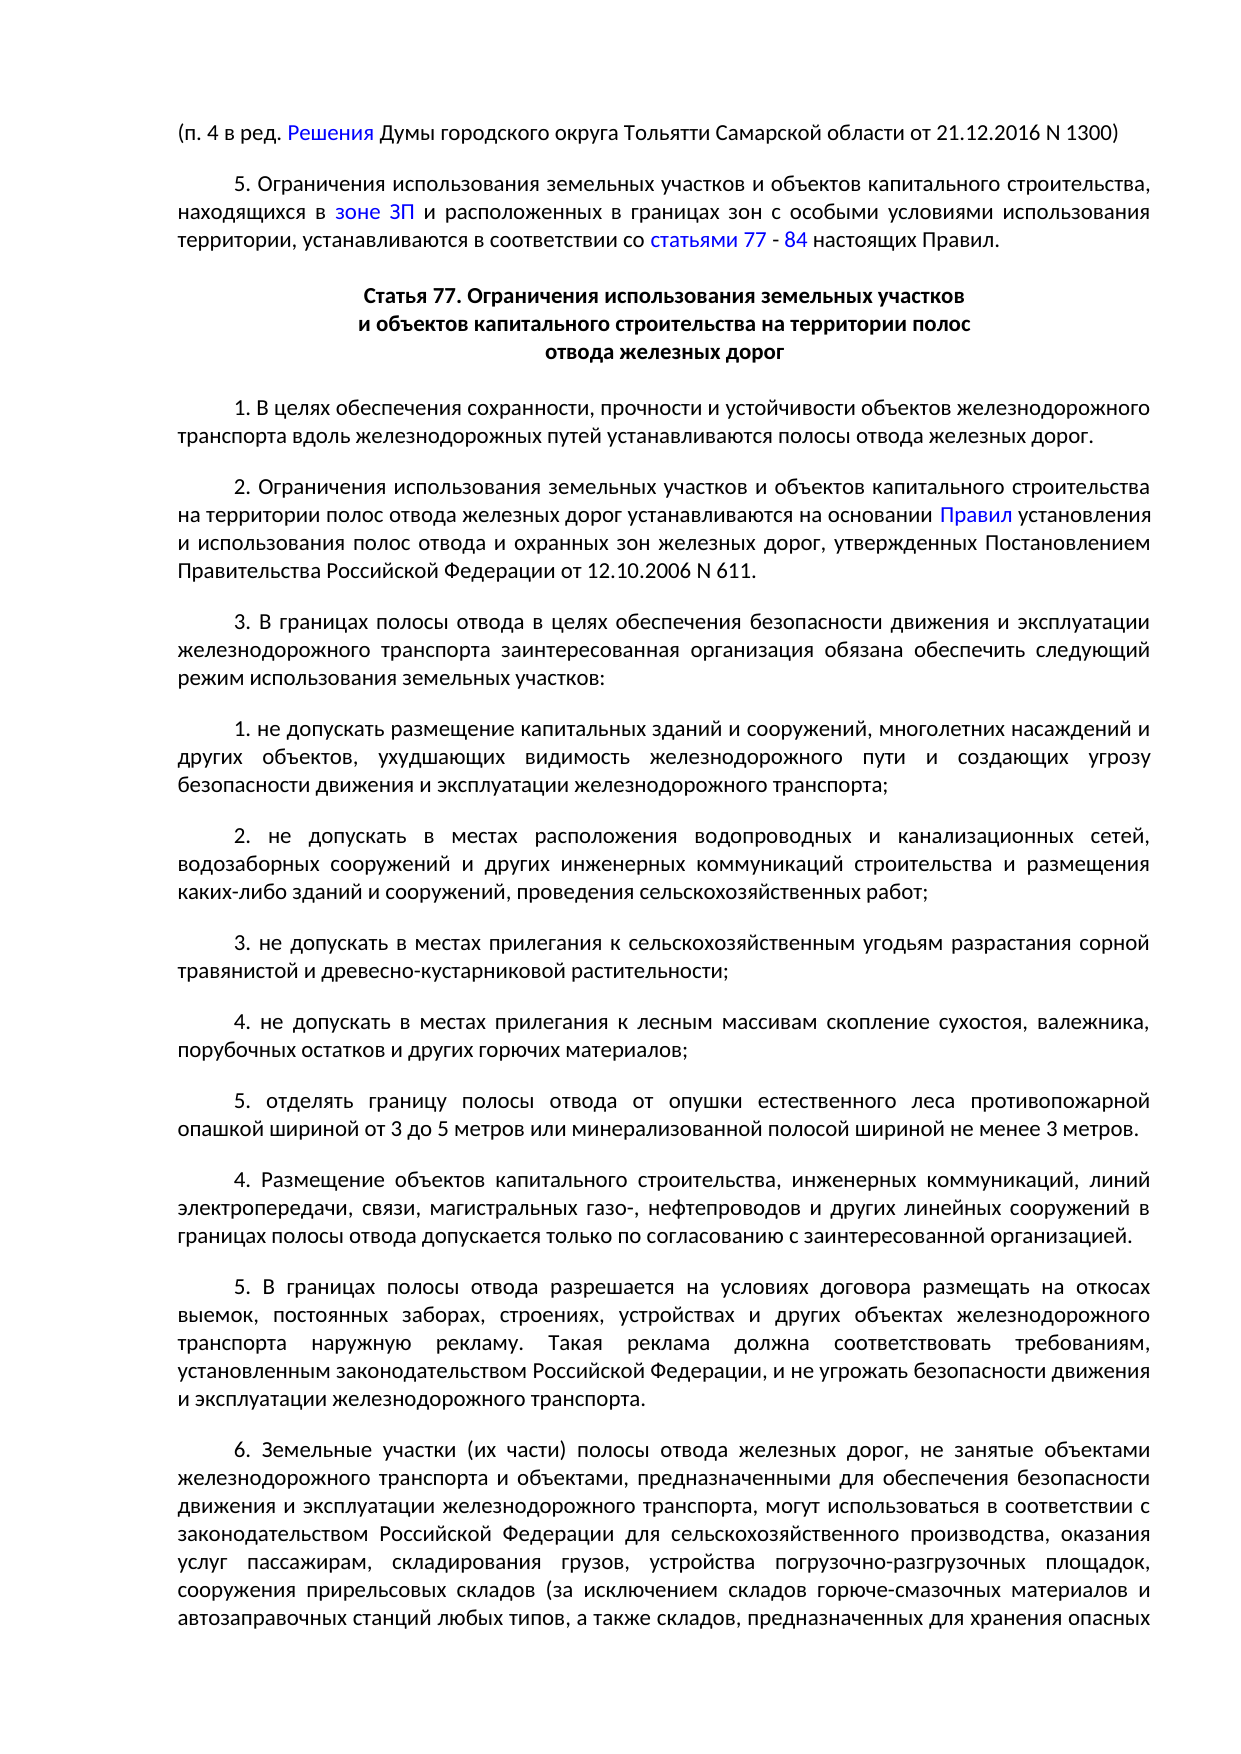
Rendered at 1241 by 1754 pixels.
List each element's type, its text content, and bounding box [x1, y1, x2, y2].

title отвода железных дорог [177, 337, 1152, 365]
text 4. не допускать в местах прилегания к лесным массивам скопление сухостоя, валежника, порубочных остатков и других горючих материалов; [177, 1007, 1152, 1063]
text 1. В целях обеспечения сохранности, прочности и устойчивости объектов железнодорожного транспорта вдоль железнодорожных путей устанавливаются полосы отвода железных дорог. [177, 393, 1152, 449]
text 5. В границах полосы отвода разрешается на условиях договора размещать на откосах выемок, постоянных заборах, строениях, устройствах и других объектах железнодорожного транспорта наружную рекламу. Такая реклама должна соответствовать требованиям, установленным законодательством Российской Федерации, и не угрожать безопасности движения и эксплуатации железнодорожного транспорта. [177, 1272, 1152, 1412]
title и объектов капитального строительства на территории полос [177, 309, 1152, 337]
text 1. не допускать размещение капитальных зданий и сооружений, многолетних насаждений и других объектов, ухудшающих видимость железнодорожного пути и создающих угрозу безопасности движения и эксплуатации железнодорожного транспорта; [177, 714, 1152, 798]
title Статья 77. Ограничения использования земельных участков [177, 281, 1152, 309]
text (п. 4 в ред. Решения Думы городского округа Тольятти Самарской области от 21.12.2016 N 1300) [177, 118, 1152, 146]
text 2. Ограничения использования земельных участков и объектов капитального строительства на территории полос отвода железных дорог устанавливаются на основании Правил установления и использования полос отвода и охранных зон железных дорог, утвержденных Постановлением Правительства Российской Федерации от 12.10.2006 N 611. [177, 472, 1152, 584]
text 3. не допускать в местах прилегания к сельскохозяйственным угодьям разрастания сорной травянистой и древесно-кустарниковой растительности; [177, 928, 1152, 984]
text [177, 1435, 1152, 1631]
text 4. Размещение объектов капитального строительства, инженерных коммуникаций, линий электропередачи, связи, магистральных газо-, нефтепроводов и других линейных сооружений в границах полосы отвода допускается только по согласованию с заинтересованной организацией. [177, 1165, 1152, 1249]
text 5. Ограничения использования земельных участков и объектов капитального строительства, находящихся в зоне ЗП и расположенных в границах зон с особыми условиями использования территории, устанавливаются в соответствии со статьями 77 - 84 настоящих Правил. [177, 169, 1152, 253]
text 5. отделять границу полосы отвода от опушки естественного леса противопожарной опашкой шириной от 3 до 5 метров или минерализованной полосой шириной не менее 3 метров. [177, 1086, 1152, 1142]
text 3. В границах полосы отвода в целях обеспечения безопасности движения и эксплуатации железнодорожного транспорта заинтересованная организация обязана обеспечить следующий режим использования земельных участков: [177, 607, 1152, 691]
text 2. не допускать в местах расположения водопроводных и канализационных сетей, водозаборных сооружений и других инженерных коммуникаций строительства и размещения каких-либо зданий и сооружений, проведения сельскохозяйственных работ; [177, 821, 1152, 905]
